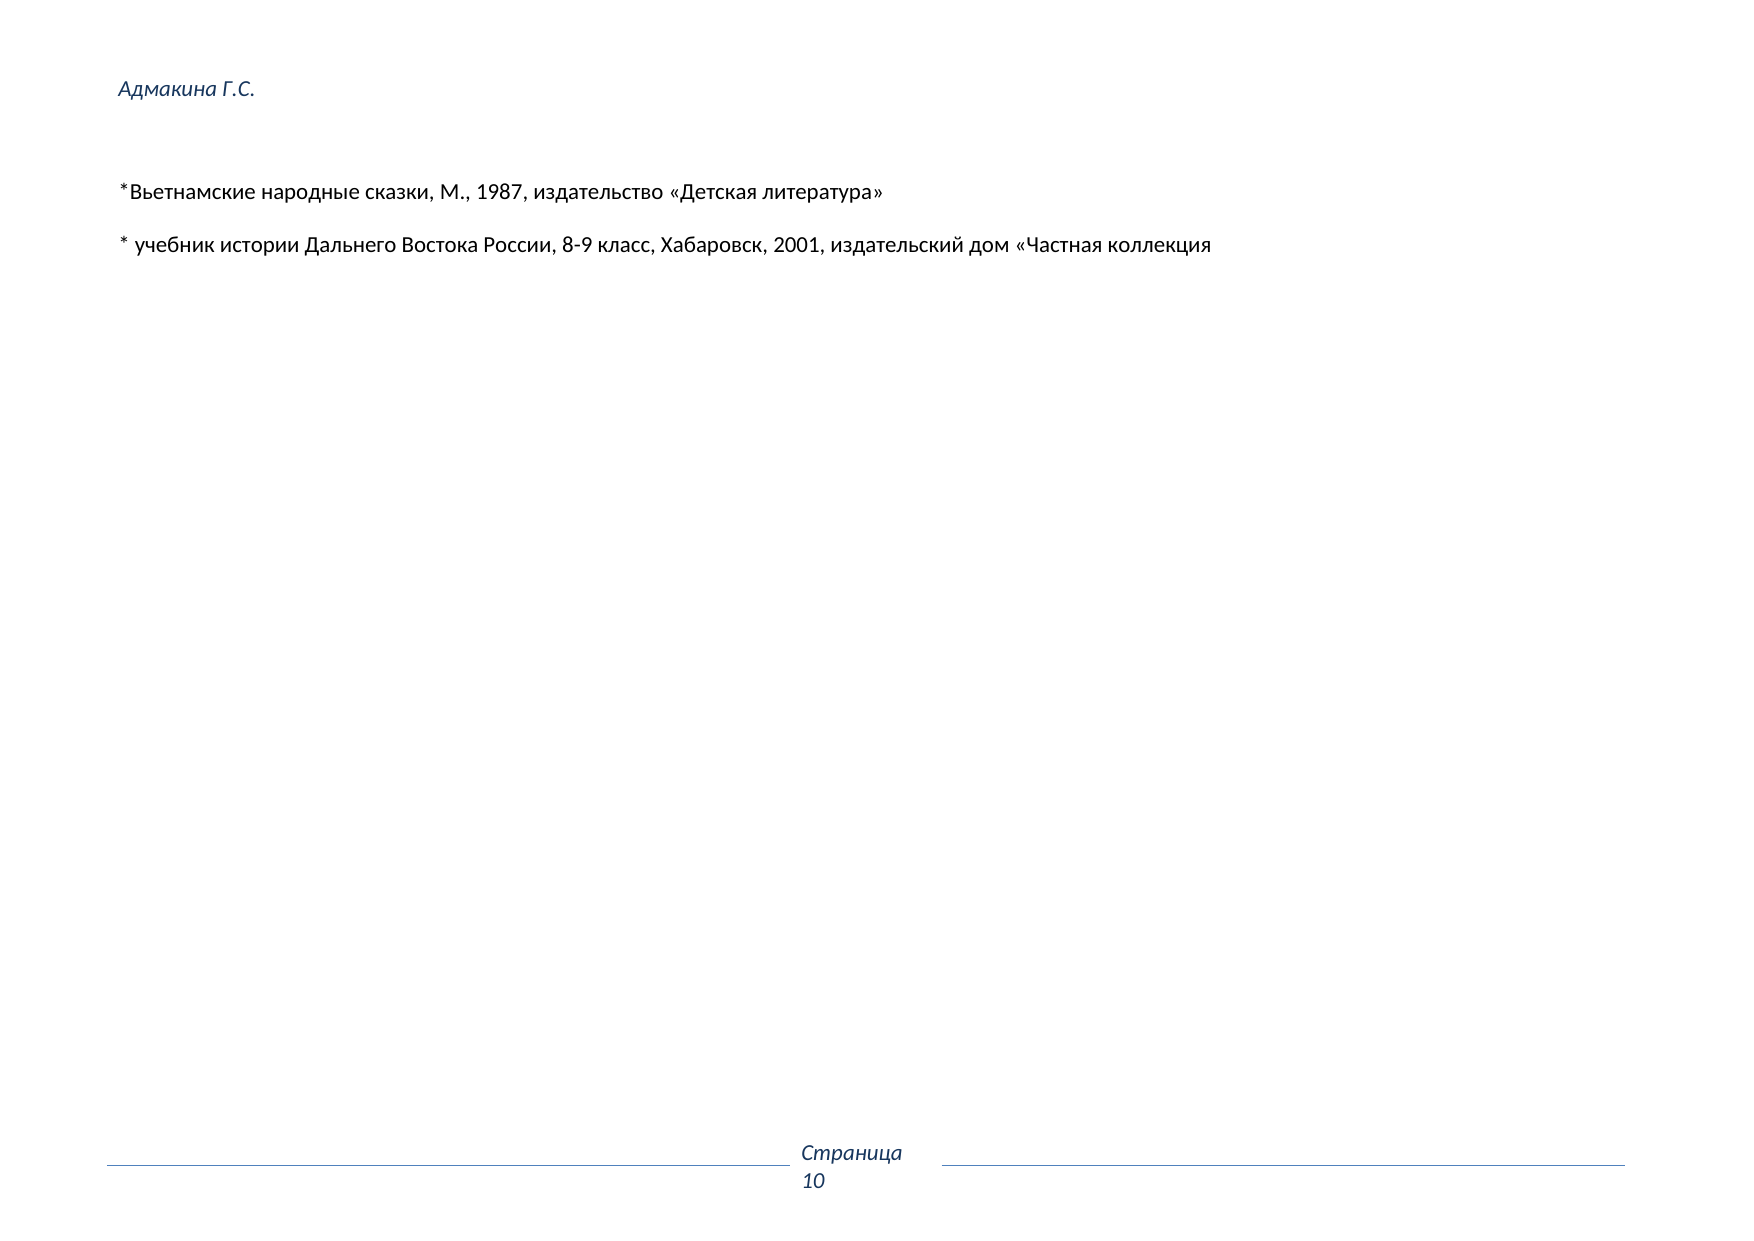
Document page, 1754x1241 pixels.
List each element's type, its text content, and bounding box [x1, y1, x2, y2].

text *Вьетнамские народные сказки, М., 1987, издательство «Детская литература» [118, 177, 1636, 205]
text * учебник истории Дальнего Востока России, 8-9 класс, Хабаровск, 2001, издательский дом «Частная коллекция [118, 230, 1636, 258]
